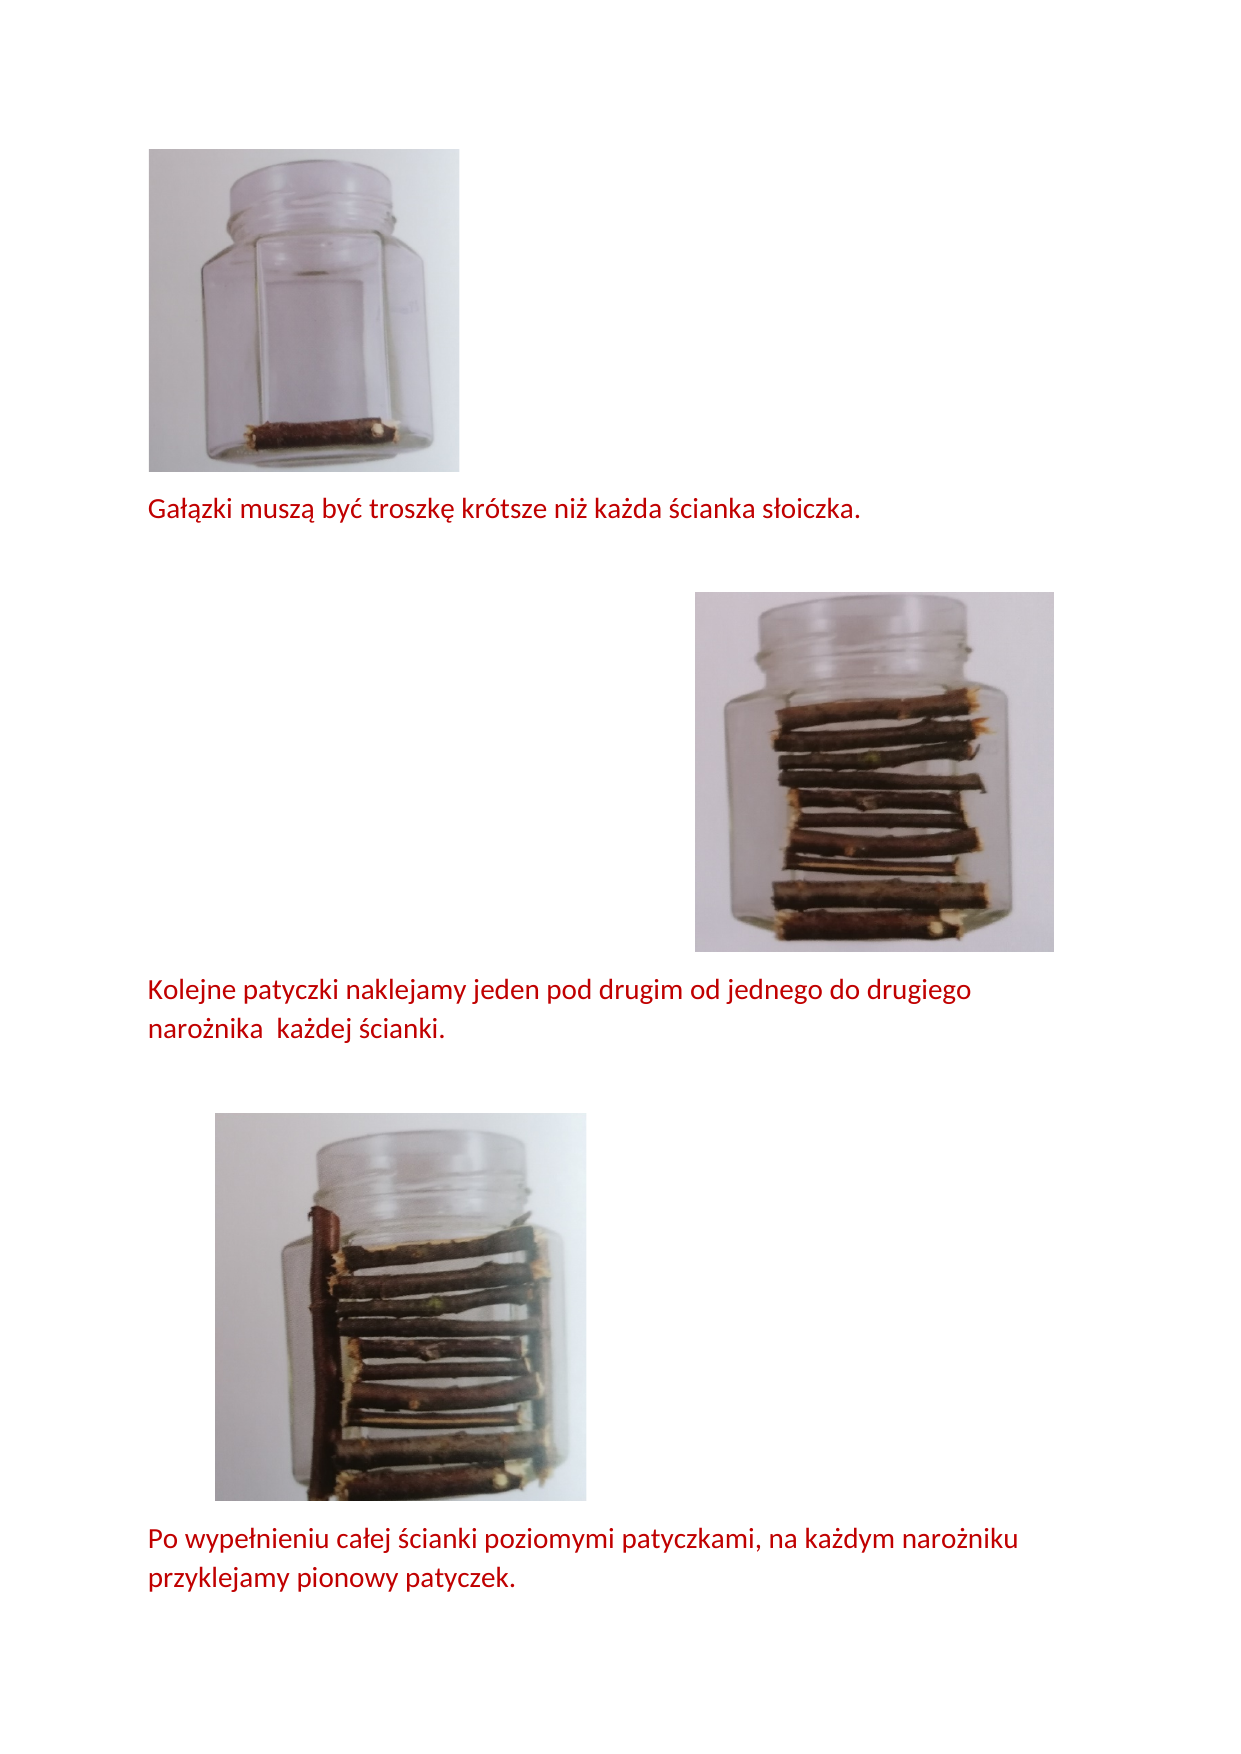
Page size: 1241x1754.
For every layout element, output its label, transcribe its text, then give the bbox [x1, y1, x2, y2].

picture [215, 1113, 587, 1501]
picture [695, 592, 1053, 952]
text Gałązki muszą być troszkę krótsze niż każda ścianka słoiczka. [148, 490, 1093, 526]
text Po wypełnieniu całej ścianki poziomymi patyczkami, na każdym narożniku przyklejamy pionowy patyczek. [148, 1521, 1093, 1594]
picture [148, 149, 460, 472]
text Kolejne patyczki naklejamy jeden pod drugim od jednego do drugiego narożnika każdej ścianki. [148, 971, 1093, 1046]
